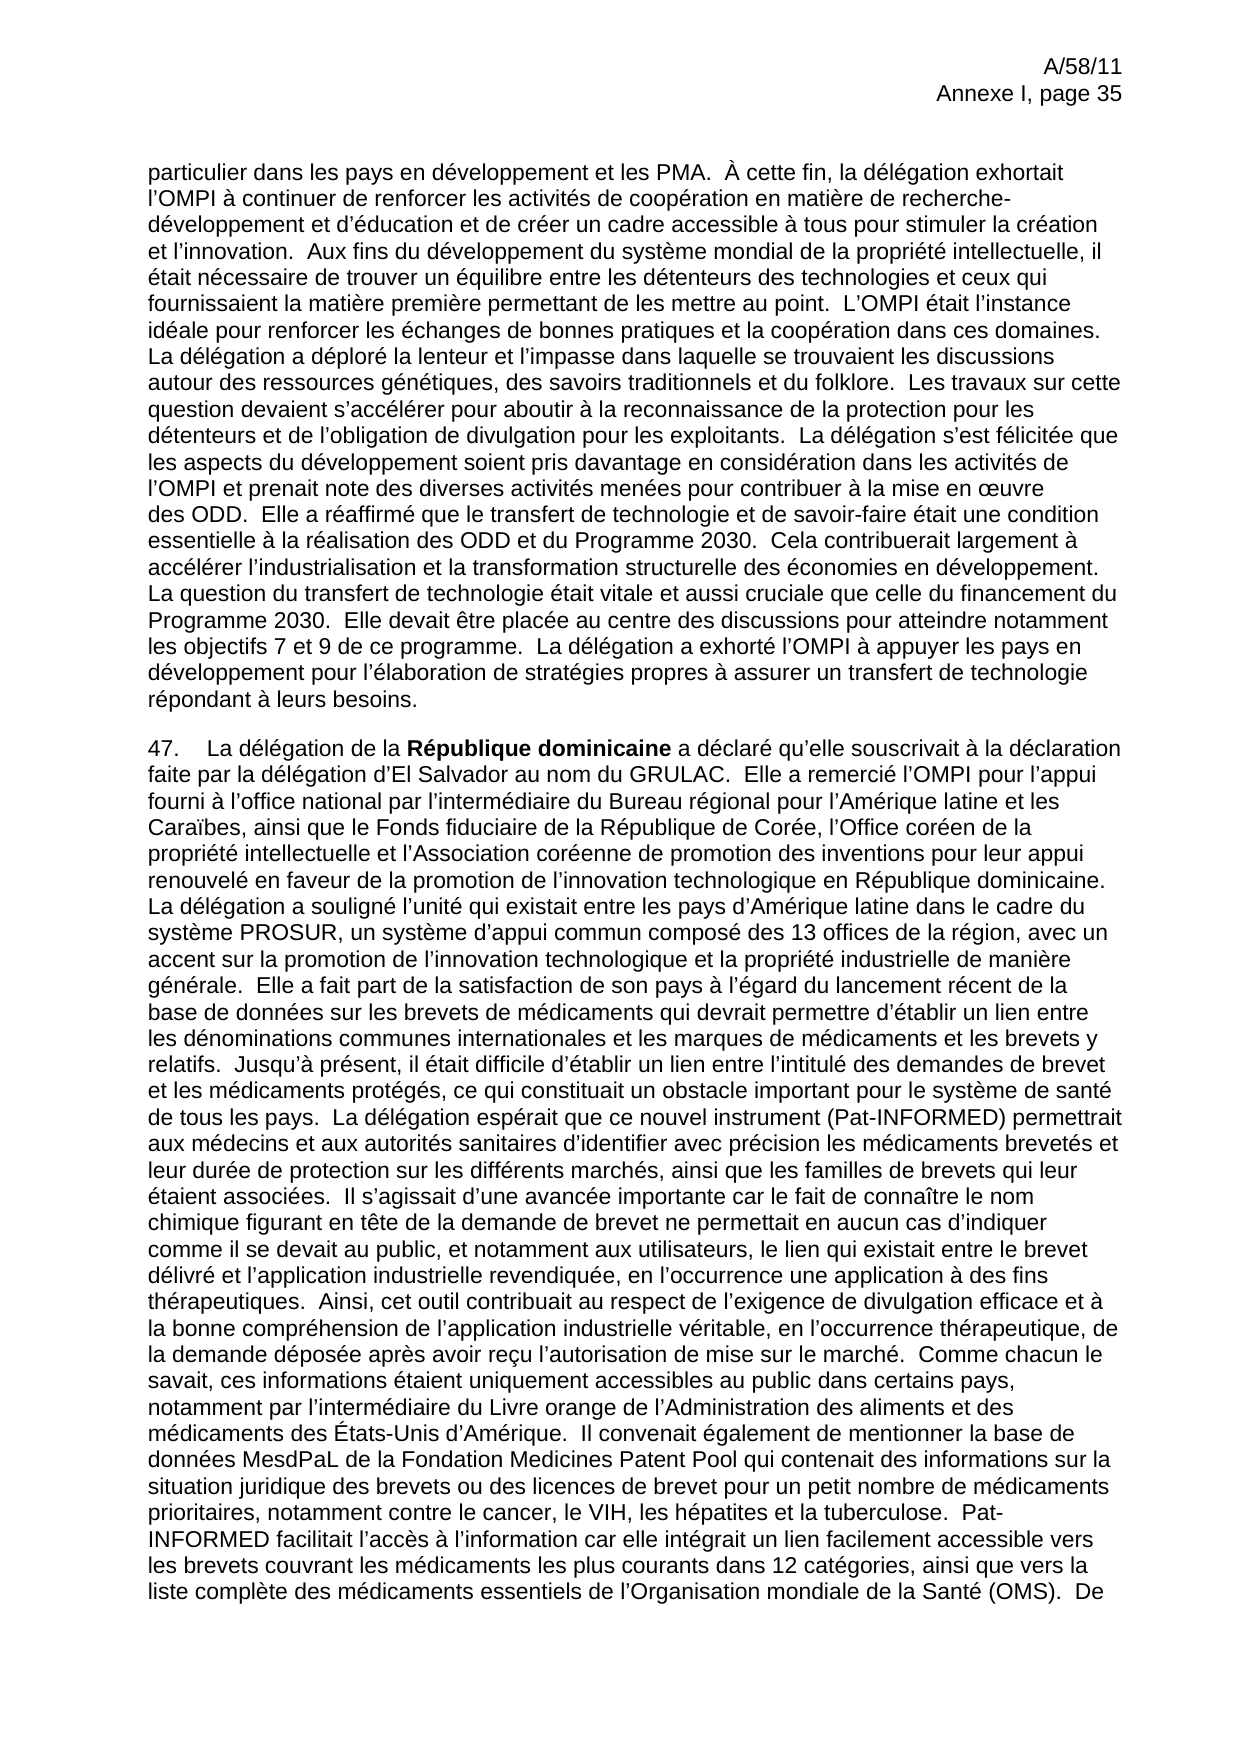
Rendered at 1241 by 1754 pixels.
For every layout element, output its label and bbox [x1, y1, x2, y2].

text [148, 158, 1122, 712]
text [148, 735, 1122, 1604]
